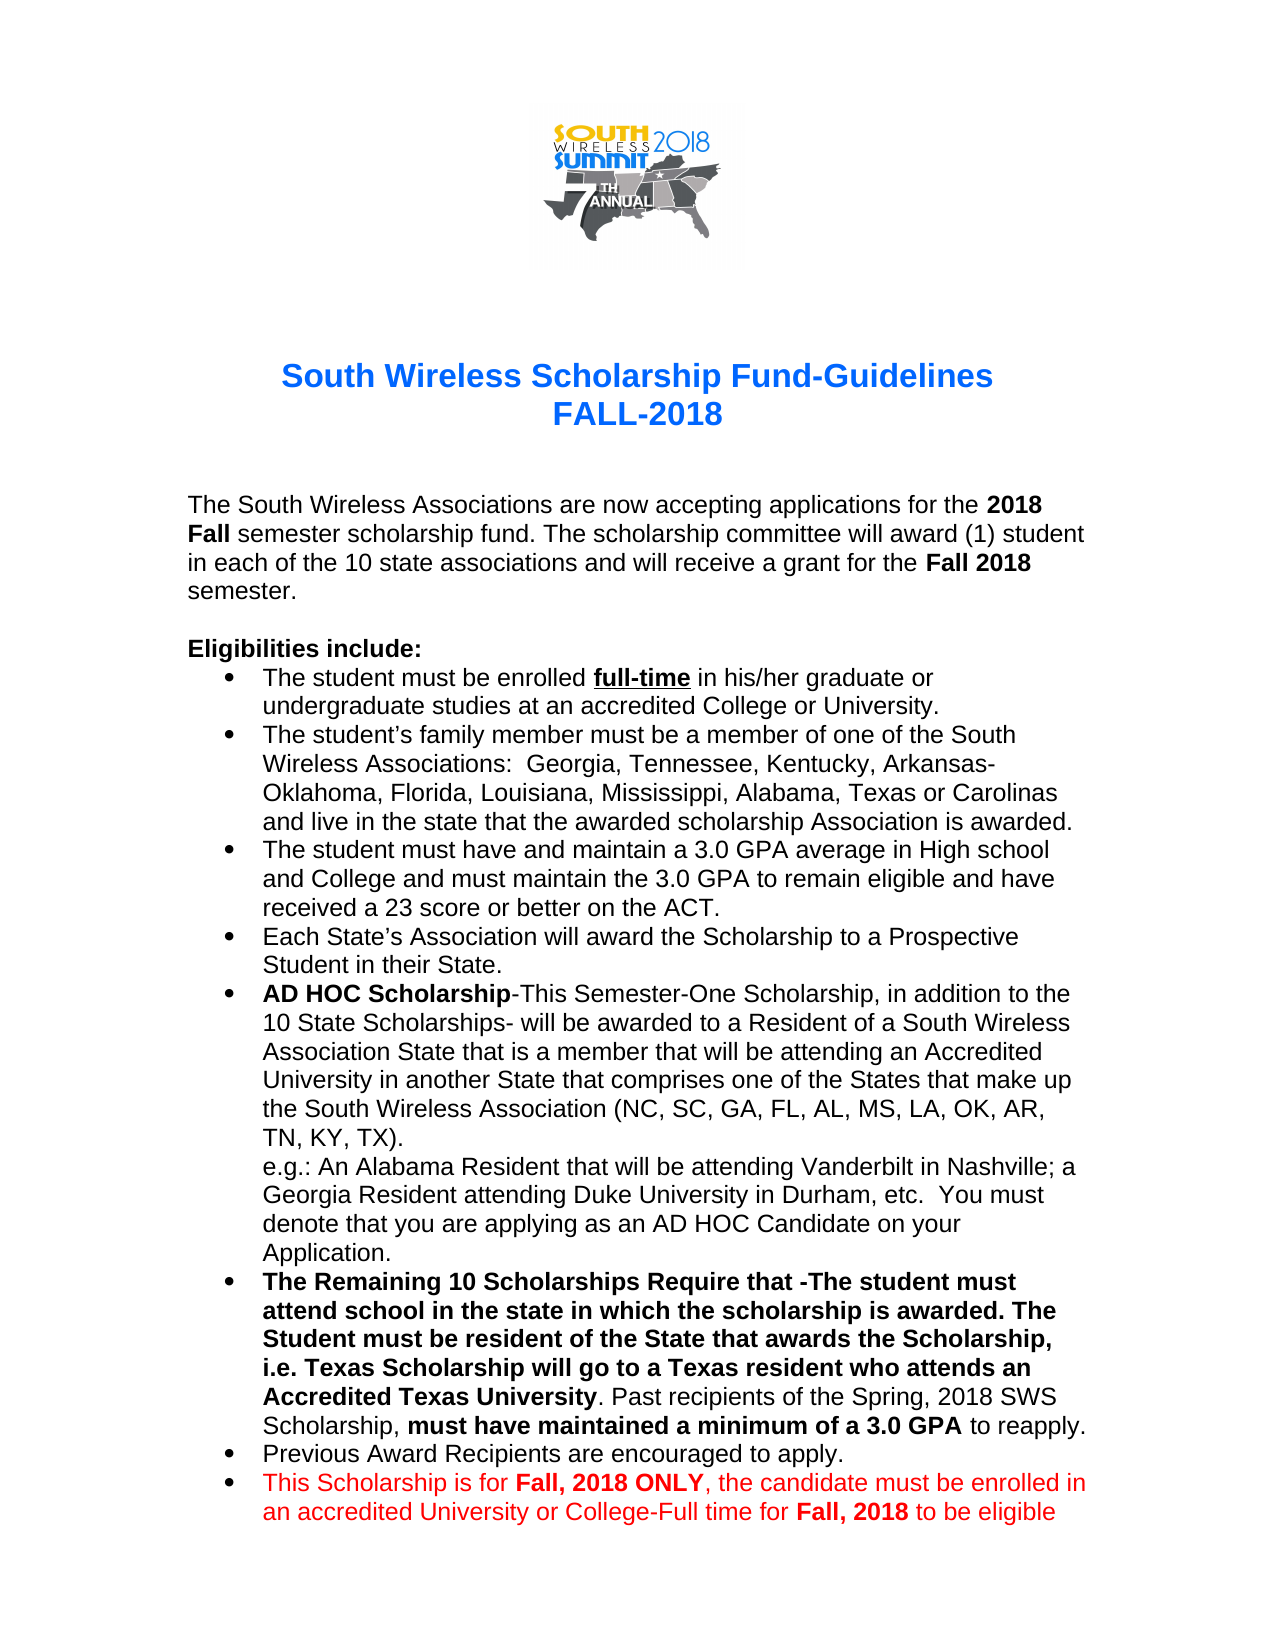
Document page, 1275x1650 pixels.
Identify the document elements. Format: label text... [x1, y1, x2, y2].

list e.g.: An Alabama Resident that will be attending Vanderbilt in Nashville; a Georgia Resident attending Duke University in Durham, etc. You must denote that you are applying as an AD HOC Candidate on your Application. [262, 1152, 1087, 1267]
text South Wireless Scholarship Fund-Guidelines [187, 356, 1087, 394]
list Each State’s Association will award the Scholarship to a Prospective Student in their State. [225, 922, 1087, 979]
list The student must have and maintain a 3.0 GPA average in High school and College and must maintain the 3.0 GPA to remain eligible and have received a 23 score or better on the ACT. [225, 835, 1087, 922]
list The Remaining 10 Scholarships Require that -The student must attend school in the state in which the scholarship is awarded. The Student must be resident of the State that awards the Scholarship, i.e. Texas Scholarship will go to a Texas resident who attends an Accredited Texas University. Past recipients of the Spring, 2018 SWS Scholarship, must have maintained a minimum of a 3.0 GPA to reapply. [225, 1267, 1087, 1439]
text Eligibilities include: [187, 634, 1087, 662]
text FALL-2018 [187, 394, 1087, 432]
picture [529, 103, 746, 270]
list AD HOC Scholarship-This Semester-One Scholarship, in addition to the 10 State Scholarships- will be awarded to a Resident of a South Wireless Association State that is a member that will be attending an Accredited University in another State that comprises one of the States that make up the South Wireless Association (NC, SC, GA, FL, AL, MS, LA, OK, AR, TN, KY, TX). [225, 979, 1087, 1152]
text The South Wireless Associations are now accepting applications for the 2018 Fall semester scholarship fund. The scholarship committee will award (1) student in each of the 10 state associations and will receive a grant for the Fall 2018 semester. [187, 490, 1087, 605]
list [225, 1468, 1087, 1526]
list Previous Award Recipients are encouraged to apply. [225, 1439, 1087, 1468]
list The student must be enrolled full-time in his/her graduate or undergraduate studies at an accredited College or University. [225, 662, 1087, 720]
list The student’s family member must be a member of one of the South Wireless Associations: Georgia, Tennessee, Kentucky, Arkansas-Oklahoma, Florida, Louisiana, Mississippi, Alabama, Texas or Carolinas and live in the state that the awarded scholarship Association is awarded. [225, 720, 1087, 835]
